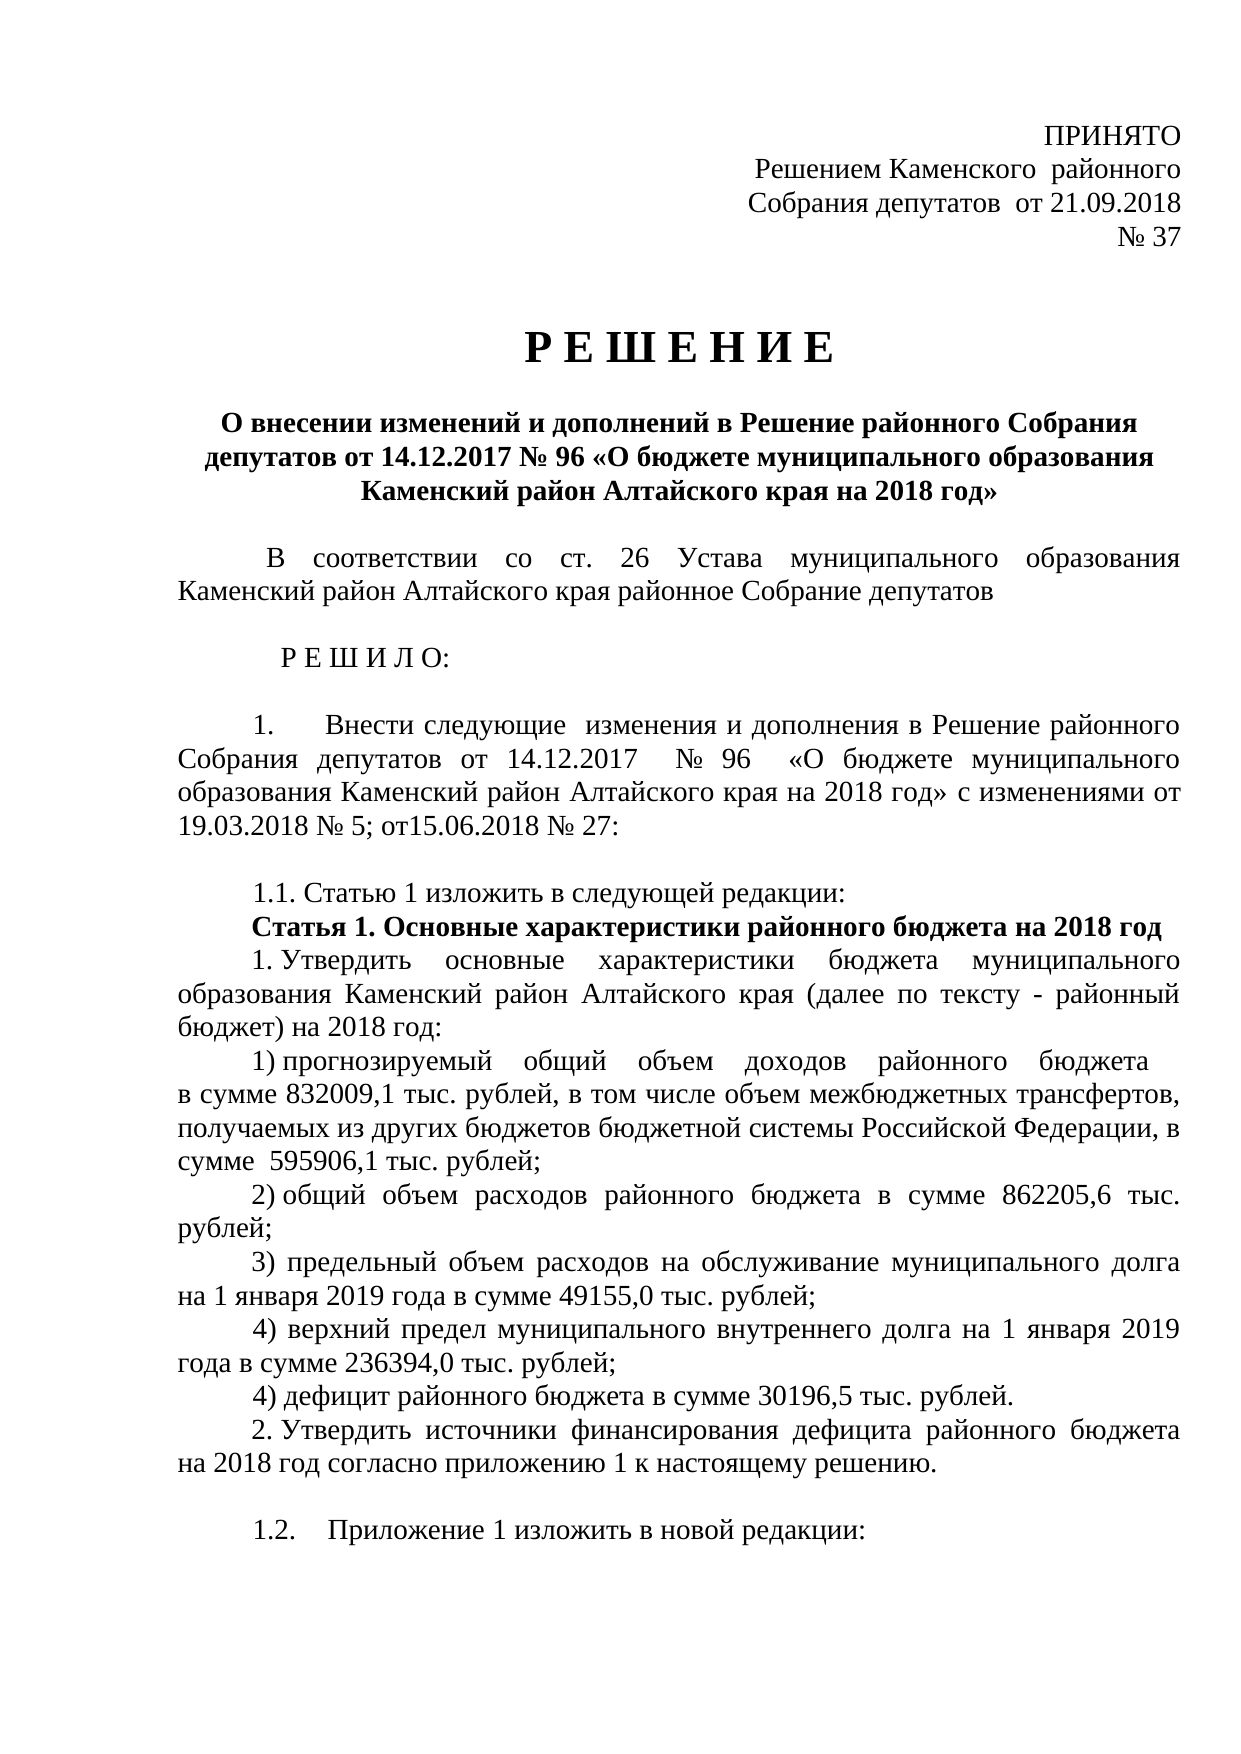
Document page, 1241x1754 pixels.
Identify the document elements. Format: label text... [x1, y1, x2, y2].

list Приложение 1 изложить в новой редакции: [252, 1512, 1181, 1546]
text 4) верхний предел муниципального внутреннего долга на 1 января 2019 года в сумме 236394,0 тыс. рублей; [177, 1311, 1181, 1378]
text 4) дефицит районного бюджета в сумме 30196,5 тыс. рублей. [177, 1378, 1181, 1412]
text В соответствии со ст. 26 Устава муниципального образования Каменский район Алтайского края районное Собрание депутатов [177, 540, 1181, 607]
text 1.1. Статью 1 изложить в следующей редакции: [177, 875, 1181, 909]
text Р Е Ш Е Н И Е [177, 319, 1181, 372]
text 1) прогнозируемый общий объем доходов районного бюджета в сумме 832009,1 тыс. рублей, в том числе объем межбюджетных трансфертов, получаемых из других бюджетов бюджетной системы Российской Федерации, в сумме 595906,1 тыс. рублей; [177, 1043, 1181, 1177]
text Решением Каменского районного [177, 152, 1181, 185]
text Каменский район Алтайского края на 2018 год» [177, 473, 1181, 506]
text 2. Утвердить источники финансирования дефицита районного бюджета на 2018 год согласно приложению 1 к настоящему решению. [177, 1412, 1181, 1479]
text 1. Утвердить основные характеристики бюджета муниципального образования Каменский район Алтайского края (далее по тексту - районный бюджет) на 2018 год: [177, 942, 1181, 1043]
text Р Е Ш И Л О: [177, 640, 1181, 674]
text Собрания депутатов от 21.09.2018 № 37 [177, 185, 1181, 252]
text ПРИНЯТО [177, 118, 1181, 152]
text Статья 1. Основные характеристики районного бюджета на 2018 год [177, 909, 1181, 942]
text 3) предельный объем расходов на обслуживание муниципального долга на 1 января 2019 года в сумме 49155,0 тыс. рублей; [177, 1244, 1181, 1311]
list Внести следующие изменения и дополнения в Решение районного Собрания депутатов от 14.12.2017 № 96 «О бюджете муниципального образования Каменский район Алтайского края на 2018 год» с изменениями от 19.03.2018 № 5; от15.06.2018 № 27: [177, 707, 1181, 842]
text 2) общий объем расходов районного бюджета в сумме 862205,6 тыс. рублей; [177, 1177, 1181, 1244]
text О внесении изменений и дополнений в Решение районного Собрания депутатов от 14.12.2017 № 96 «О бюджете муниципального образования [177, 406, 1181, 473]
